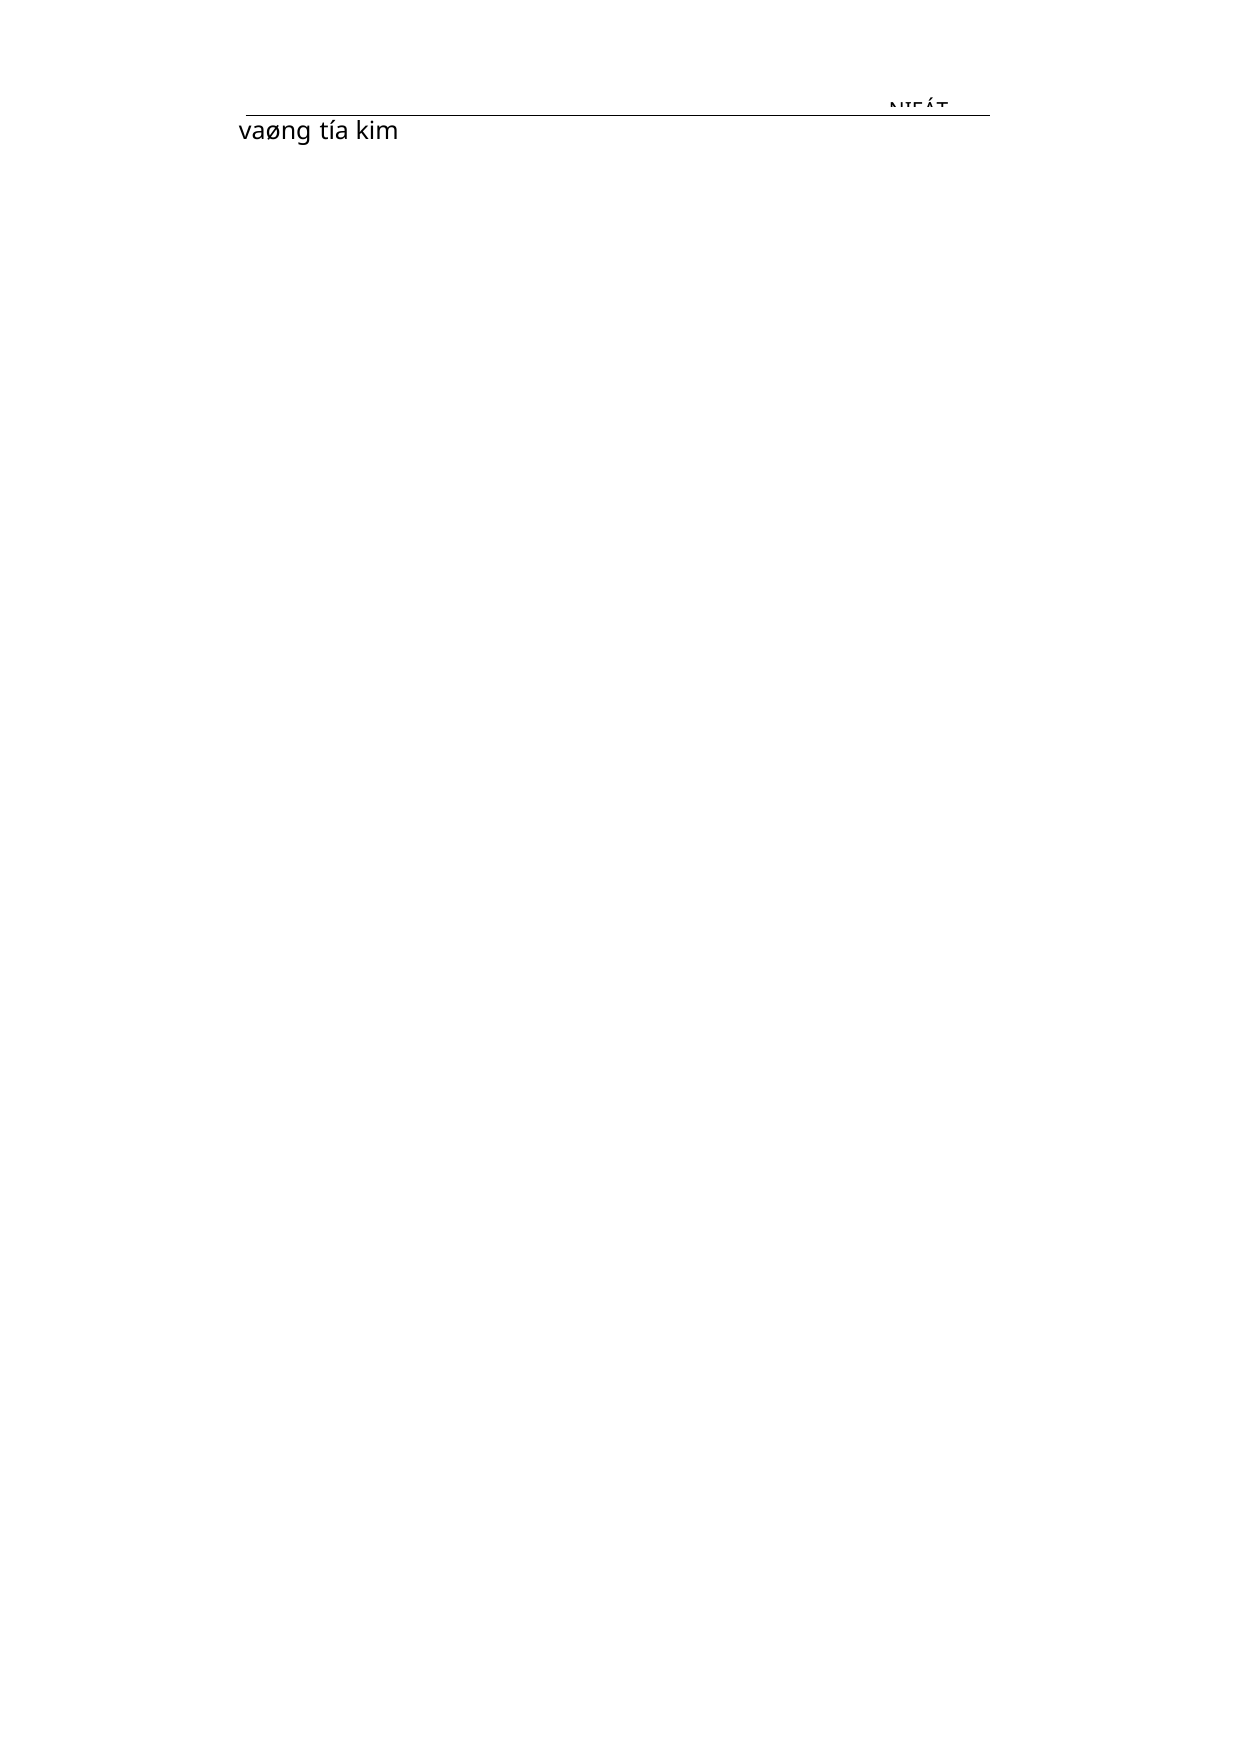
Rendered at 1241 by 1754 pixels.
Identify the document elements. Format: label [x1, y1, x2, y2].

text [239, 112, 994, 147]
